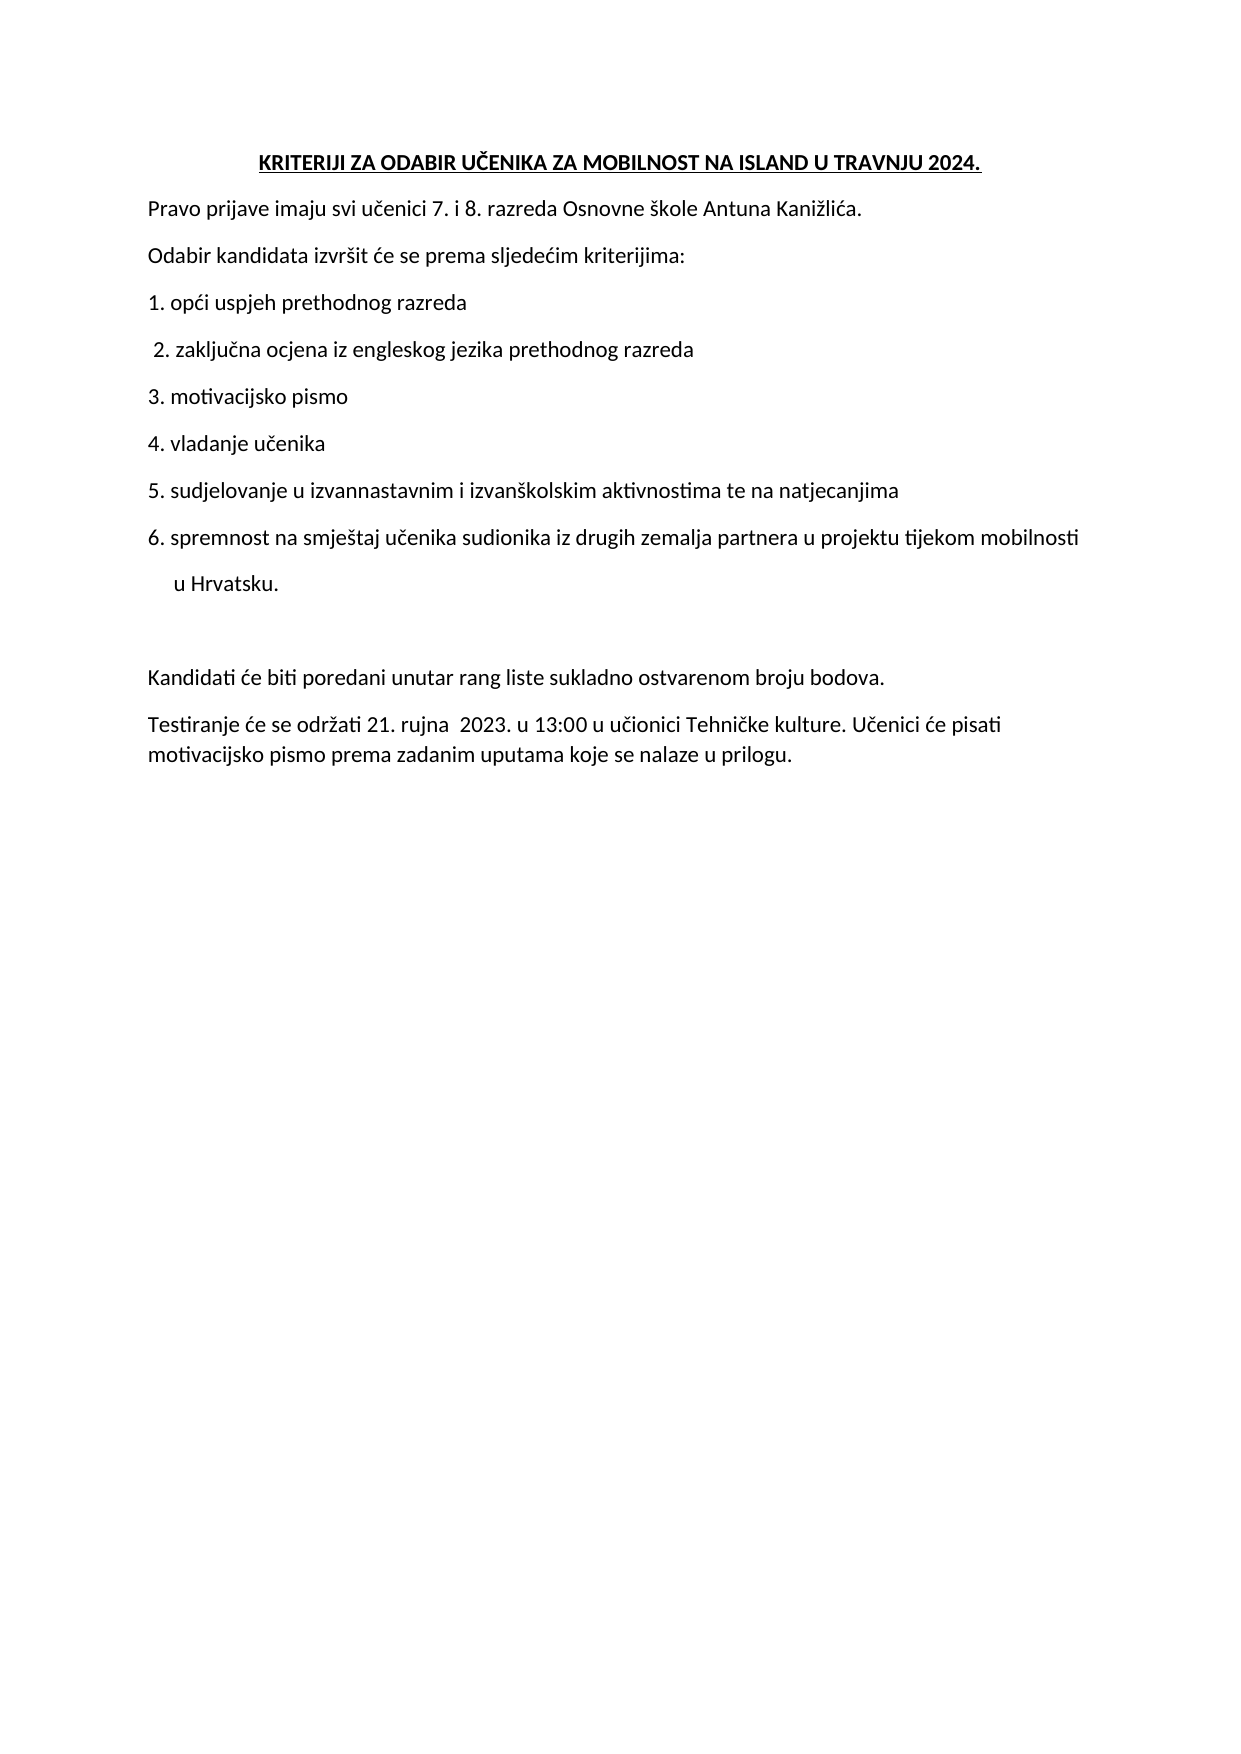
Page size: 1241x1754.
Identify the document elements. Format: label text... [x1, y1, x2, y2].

text Pravo prijave imaju svi učenici 7. i 8. razreda Osnovne škole Antuna Kanižlića. [148, 194, 1093, 222]
text 1. opći uspjeh prethodnog razreda [148, 288, 1093, 316]
text 3. motivacijsko pismo [148, 382, 1093, 410]
text Testiranje će se održati 21. rujna 2023. u 13:00 u učionici Tehničke kulture. Učenici će pisati motivacijsko pismo prema zadanim uputama koje se nalaze u prilogu. [148, 710, 1093, 768]
text 6. spremnost na smještaj učenika sudionika iz drugih zemalja partnera u projektu tijekom mobilnosti [148, 523, 1093, 551]
text 5. sudjelovanje u izvannastavnim i izvanškolskim aktivnostima te na natjecanjima [148, 476, 1093, 504]
text KRITERIJI ZA ODABIR UČENIKA ZA MOBILNOST NA ISLAND U TRAVNJU 2024. [148, 148, 1093, 176]
text Odabir kandidata izvršit će se prema sljedećim kriterijima: [148, 241, 1093, 269]
text u Hrvatsku. [148, 569, 1093, 597]
text Kandidati će biti poredani unutar rang liste sukladno ostvarenom broju bodova. [148, 663, 1093, 691]
text 4. vladanje učenika [148, 429, 1093, 457]
text 2. zaključna ocjena iz engleskog jezika prethodnog razreda [148, 335, 1093, 363]
